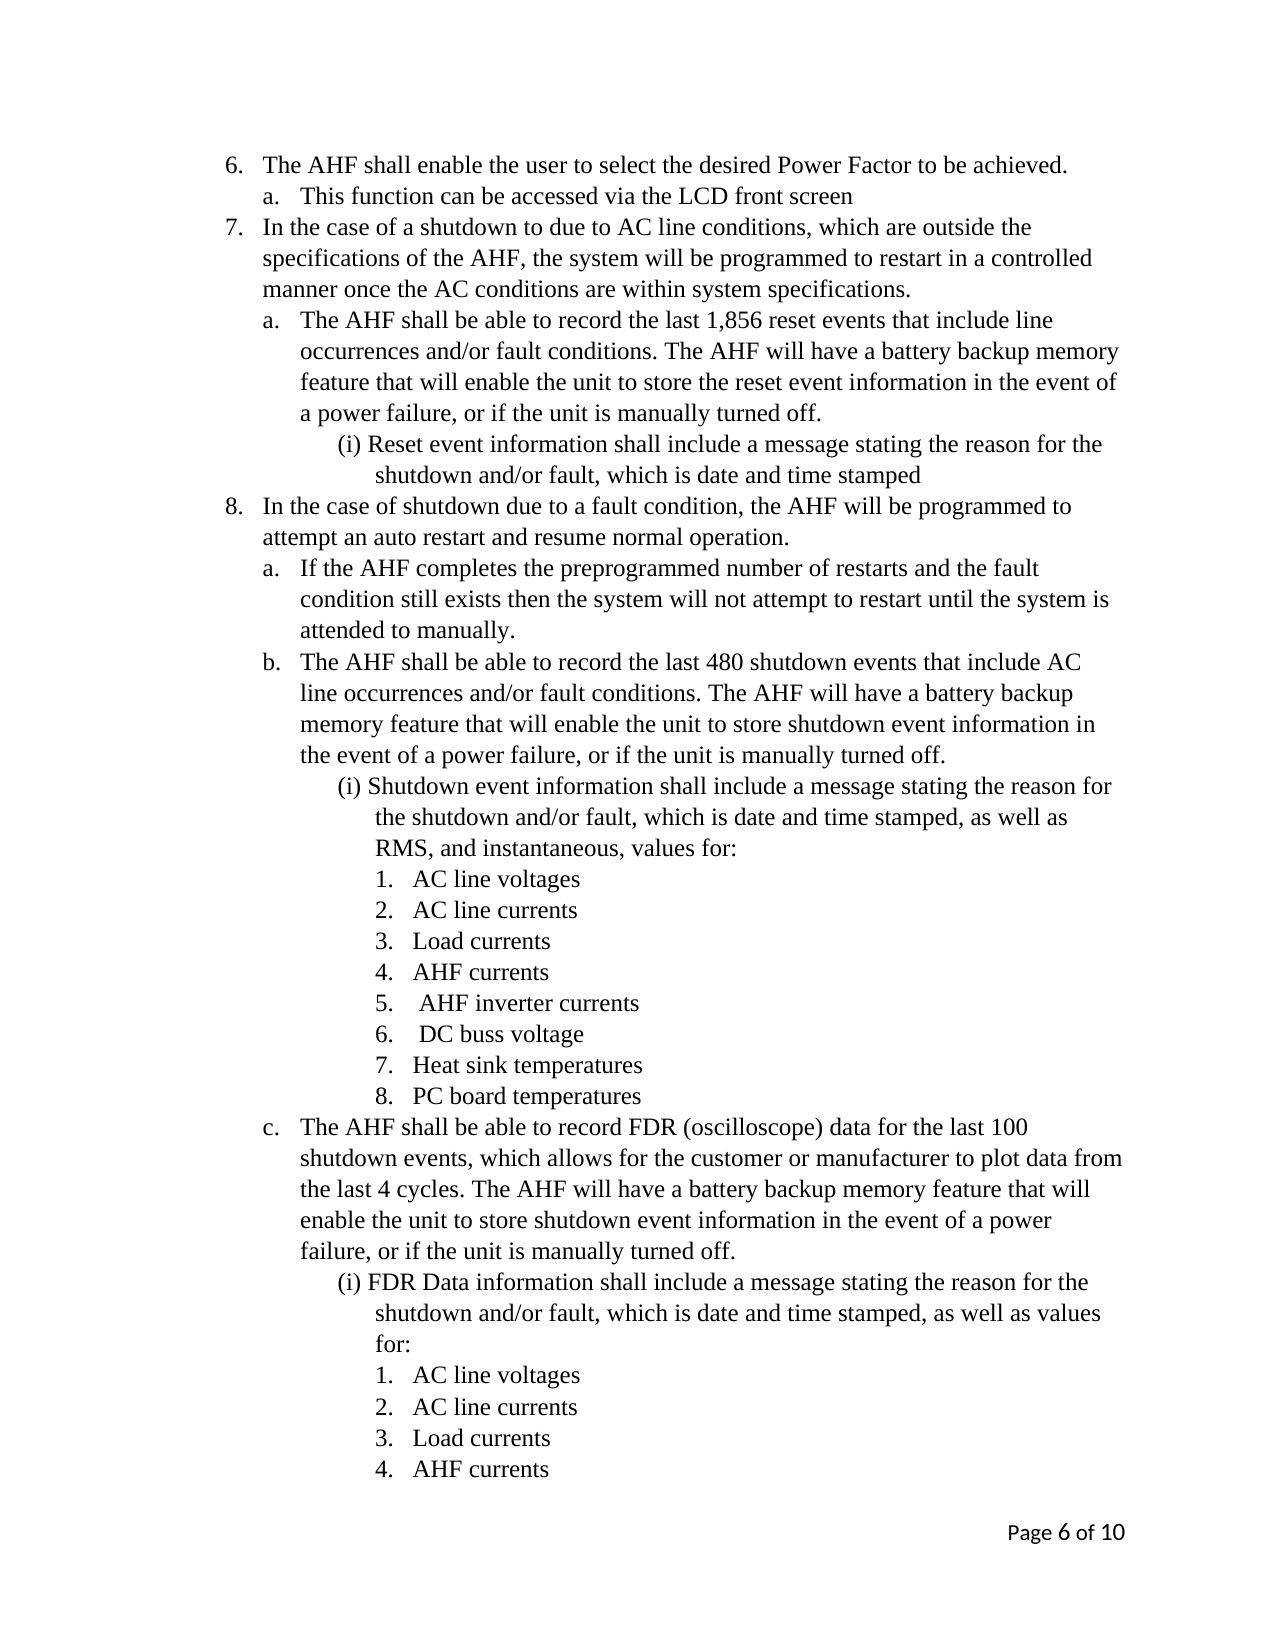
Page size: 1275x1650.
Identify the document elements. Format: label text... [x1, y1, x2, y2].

list The AHF shall be able to record FDR (oscilloscope) data for the last 100 shutdown events, which allows for the customer or manufacturer to plot data from the last 4 cycles. The AHF will have a battery backup memory feature that will enable the unit to store shutdown event information in the event of a power failure, or if the unit is manually turned off. [262, 1112, 1125, 1265]
list The AHF shall enable the user to select the desired Power Factor to be achieved. [225, 150, 1125, 179]
list Load currents [375, 1423, 1125, 1451]
list AC line currents [375, 1392, 1125, 1420]
list AHF currents [375, 1454, 1125, 1482]
list In the case of a shutdown to due to AC line conditions, which are outside the specifications of the AHF, the system will be programmed to restart in a controlled manner once the AC conditions are within system specifications. [225, 212, 1125, 303]
list If the AHF completes the preprogrammed number of restarts and the fault condition still exists then the system will not attempt to restart until the system is attended to manually. [262, 553, 1125, 644]
list AHF inverter currents [375, 988, 1125, 1017]
list PC board temperatures [375, 1081, 1125, 1110]
list AHF currents [375, 957, 1125, 986]
list Heat sink temperatures [375, 1050, 1125, 1079]
list FDR Data information shall include a message stating the reason for the shutdown and/or fault, which is date and time stamped, as well as values for: [337, 1267, 1125, 1358]
list The AHF shall be able to record the last 480 shutdown events that include AC line occurrences and/or fault conditions. The AHF will have a battery backup memory feature that will enable the unit to store shutdown event information in the event of a power failure, or if the unit is manually turned off. [262, 647, 1125, 768]
list The AHF shall be able to record the last 1,856 reset events that include line occurrences and/or fault conditions. The AHF will have a battery backup memory feature that will enable the unit to store the reset event information in the event of a power failure, or if the unit is manually turned off. [262, 305, 1125, 427]
list AC line voltages [375, 1361, 1125, 1389]
list AC line voltages [375, 864, 1125, 893]
list DC buss voltage [375, 1019, 1125, 1048]
list In the case of shutdown due to a fault condition, the AHF will be programmed to attempt an auto restart and resume normal operation. [225, 491, 1125, 551]
list Reset event information shall include a message stating the reason for the shutdown and/or fault, which is date and time stamped [337, 429, 1125, 489]
list AC line currents [375, 895, 1125, 924]
list Load currents [375, 926, 1125, 955]
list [262, 181, 1125, 210]
list Shutdown event information shall include a message stating the reason for the shutdown and/or fault, which is date and time stamped, as well as RMS, and instantaneous, values for: [337, 771, 1125, 862]
